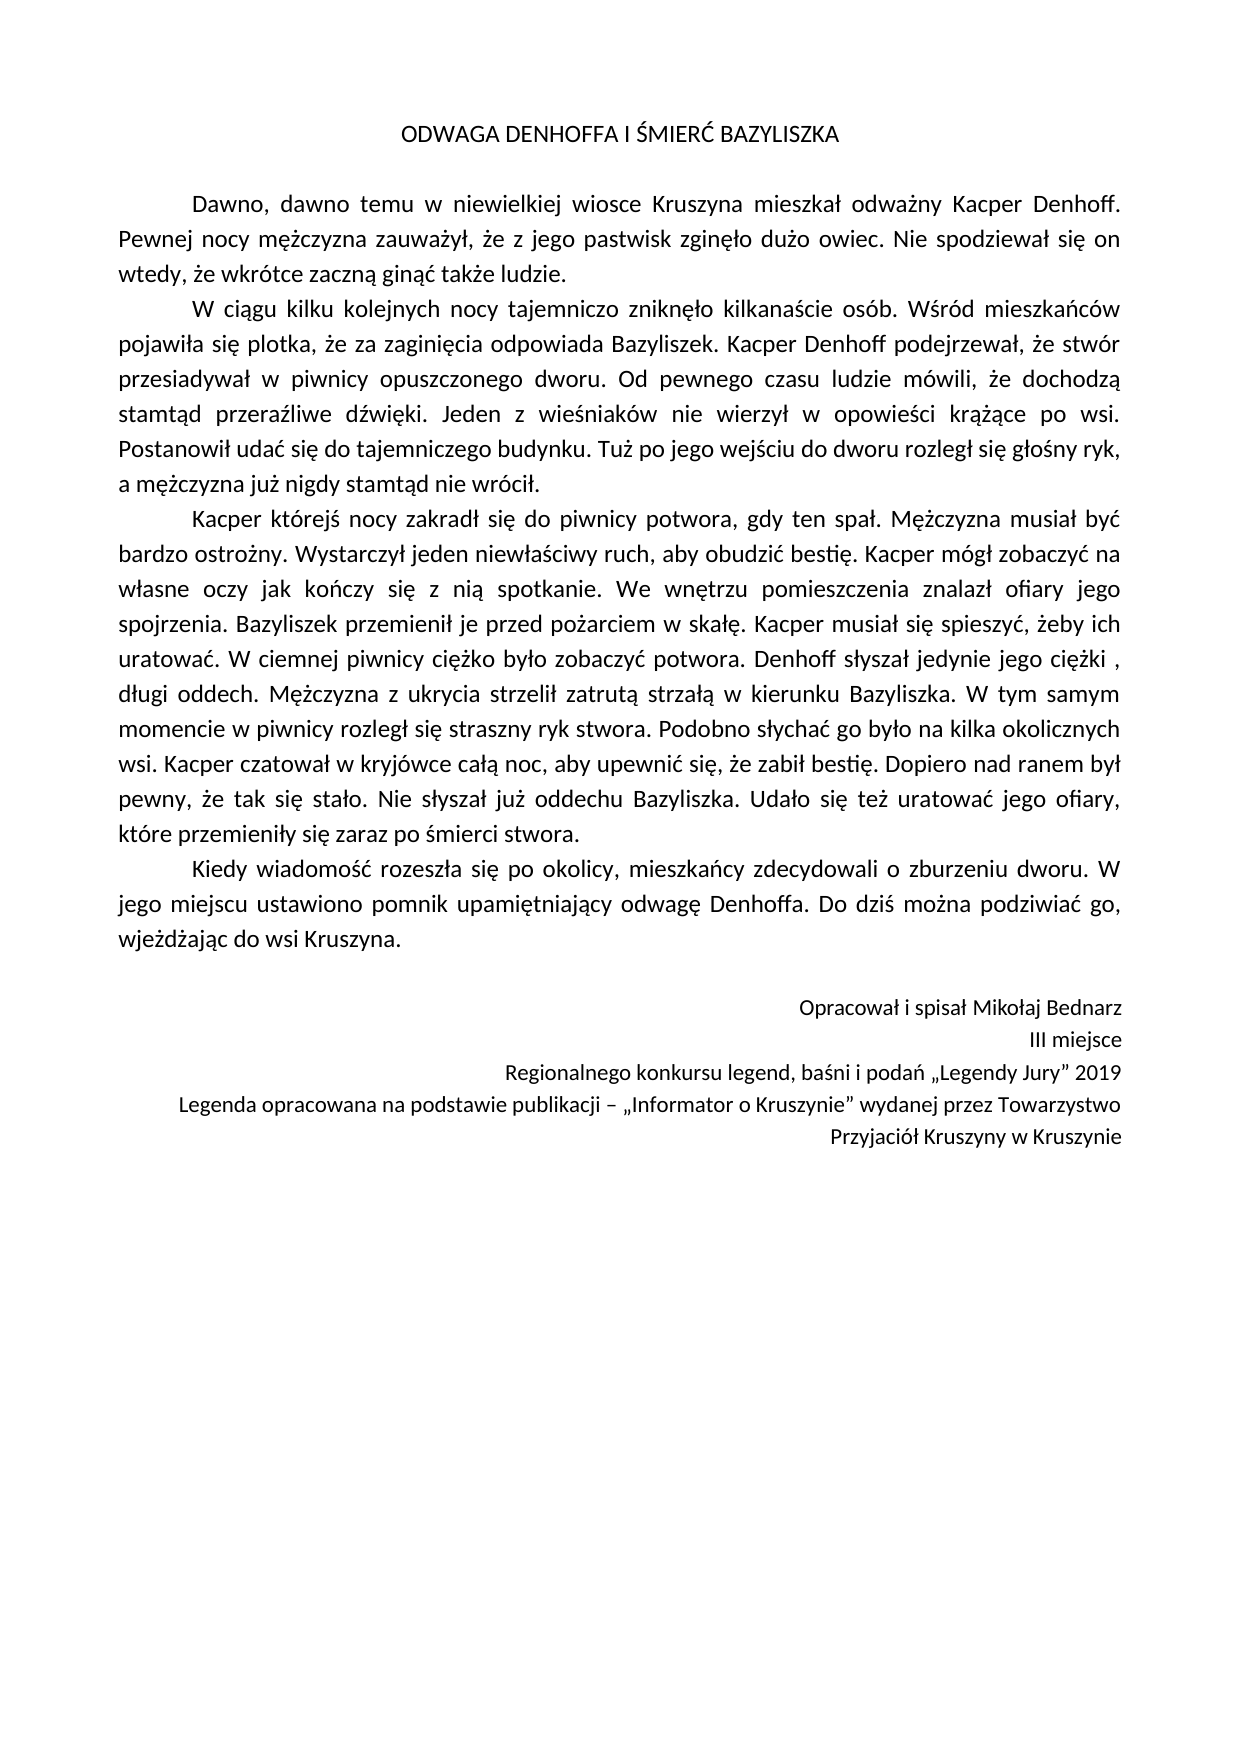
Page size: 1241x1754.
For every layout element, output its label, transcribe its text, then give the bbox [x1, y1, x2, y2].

text Opracował i spisał Mikołaj Bednarz [118, 993, 1122, 1021]
text Kacper którejś nocy zakradł się do piwnicy potwora, gdy ten spał. Mężczyzna musiał być bardzo ostrożny. Wystarczył jeden niewłaściwy ruch, aby obudzić bestię. Kacper mógł zobaczyć na własne oczy jak kończy się z nią spotkanie. We wnętrzu pomieszczenia znalazł ofiary jego spojrzenia. Bazyliszek przemienił je przed pożarciem w skałę. Kacper musiał się spieszyć, żeby ich uratować. W ciemnej piwnicy ciężko było zobaczyć potwora. Denhoff słyszał jedynie jego ciężki , długi oddech. Mężczyzna z ukrycia strzelił zatrutą strzałą w kierunku Bazyliszka. W tym samym momencie w piwnicy rozległ się straszny ryk stwora. Podobno słychać go było na kilka okolicznych wsi. Kacper czatował w kryjówce całą noc, aby upewnić się, że zabił bestię. Dopiero nad ranem był pewny, że tak się stało. Nie słyszał już oddechu Bazyliszka. Udało się też uratować jego ofiary, które przemieniły się zaraz po śmierci stwora. [118, 503, 1122, 849]
text ODWAGA DENHOFFA I ŚMIERĆ BAZYLISZKA [118, 118, 1122, 149]
text W ciągu kilku kolejnych nocy tajemniczo zniknęło kilkanaście osób. Wśród mieszkańców pojawiła się plotka, że za zaginięcia odpowiada Bazyliszek. Kacper Denhoff podejrzewał, że stwór przesiadywał w piwnicy opuszczonego dworu. Od pewnego czasu ludzie mówili, że dochodzą stamtąd przeraźliwe dźwięki. Jeden z wieśniaków nie wierzył w opowieści krążące po wsi. Postanowił udać się do tajemniczego budynku. Tuż po jego wejściu do dworu rozległ się głośny ryk, a mężczyzna już nigdy stamtąd nie wrócił. [118, 293, 1122, 499]
text Kiedy wiadomość rozeszła się po okolicy, mieszkańcy zdecydowali o zburzeniu dworu. W jego miejscu ustawiono pomnik upamiętniający odwagę Denhoffa. Do dziś można podziwiać go, wjeżdżając do wsi Kruszyna. [118, 853, 1122, 954]
text III miejsce [118, 1026, 1122, 1054]
text Dawno, dawno temu w niewielkiej wiosce Kruszyna mieszkał odważny Kacper Denhoff. Pewnej nocy mężczyzna zauważył, że z jego pastwisk zginęło dużo owiec. Nie spodziewał się on wtedy, że wkrótce zaczną ginąć także ludzie. [118, 188, 1122, 289]
text Regionalnego konkursu legend, baśni i podań „Legendy Jury” 2019 [118, 1058, 1122, 1086]
text Legenda opracowana na podstawie publikacji – „Informator o Kruszynie” wydanej przez Towarzystwo Przyjaciół Kruszyny w Kruszynie [118, 1090, 1122, 1150]
